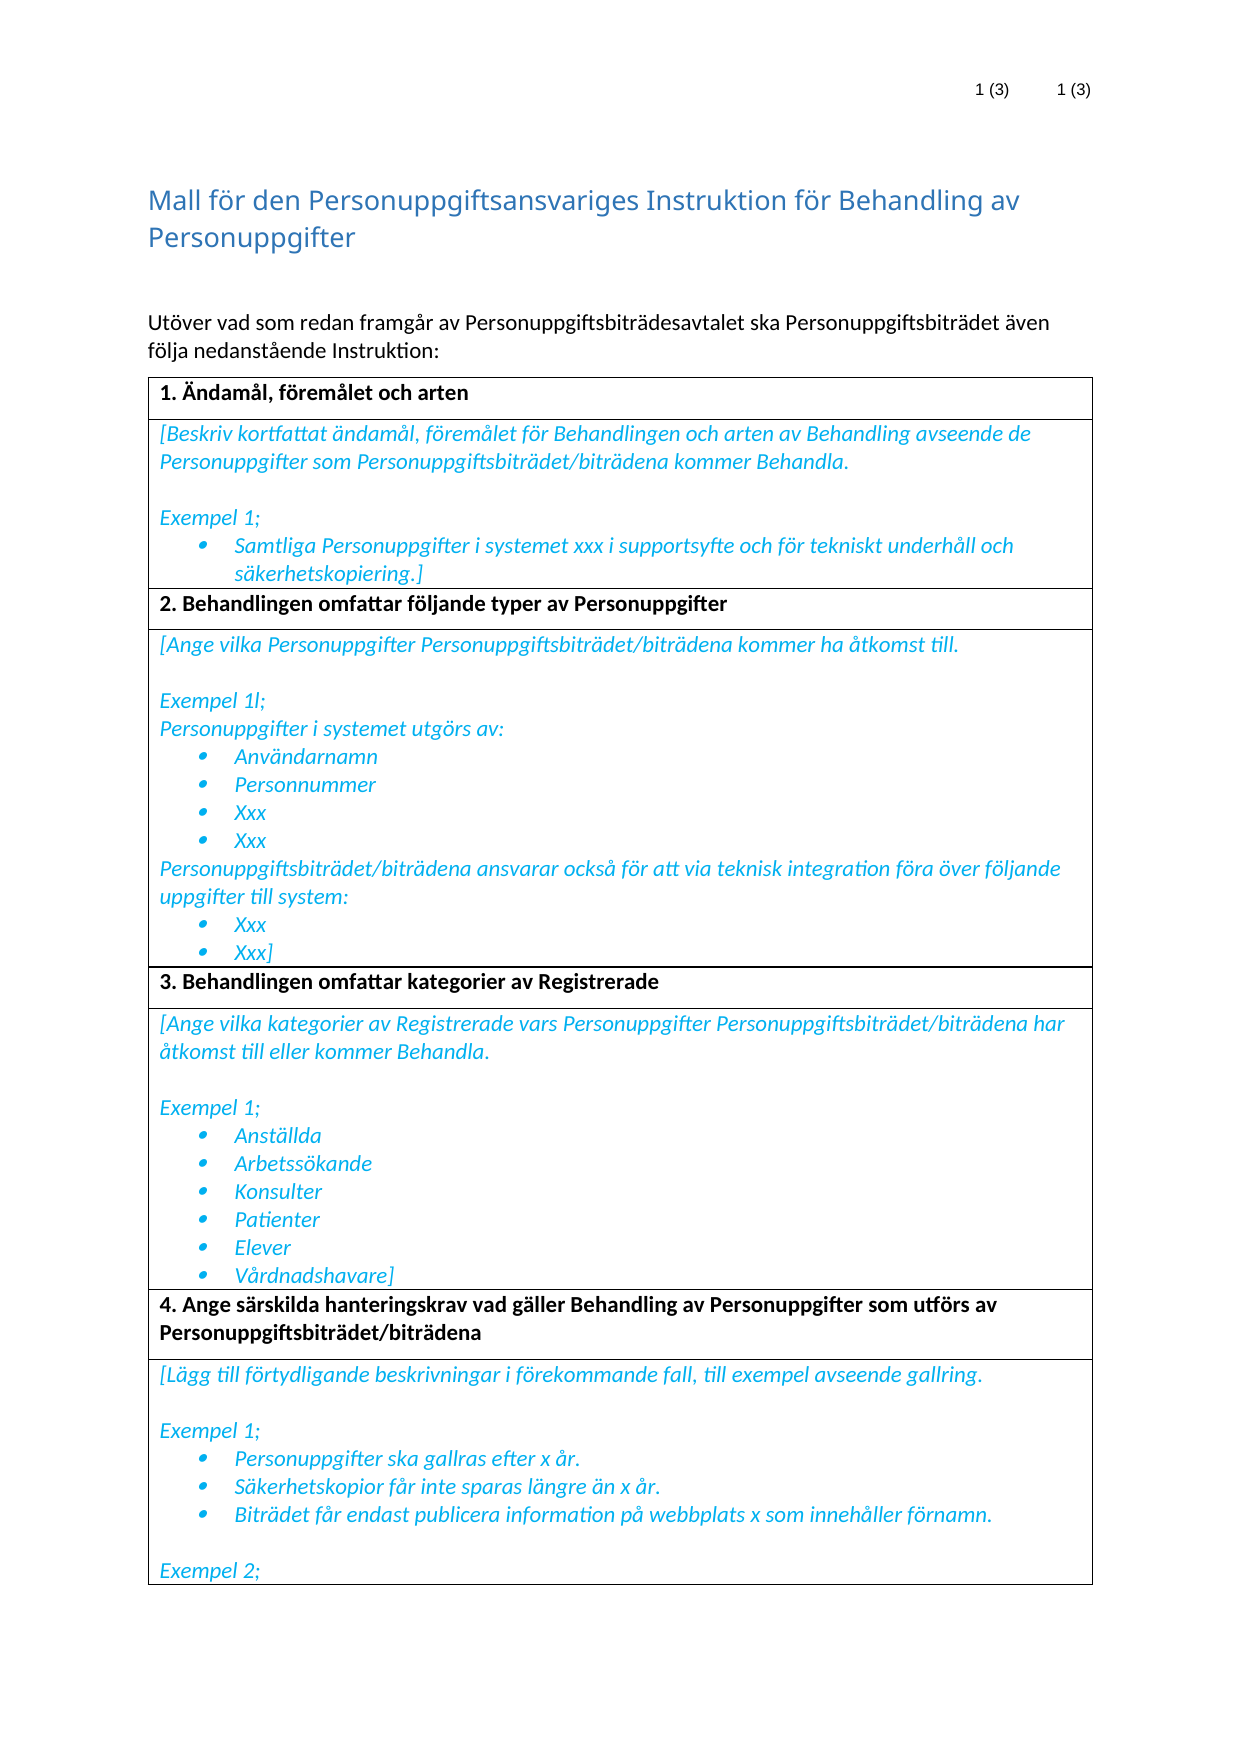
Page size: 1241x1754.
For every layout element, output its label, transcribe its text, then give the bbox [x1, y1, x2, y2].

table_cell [149, 1360, 1092, 1584]
text Mall för den Personuppgiftsansvariges Instruktion för Behandling av Personuppgifter [148, 182, 1093, 255]
table_header 1. Ändamål, föremålet och arten [149, 378, 1092, 418]
table_cell [Ange vilka Personuppgifter Personuppgiftsbiträdet/biträdena kommer ha åtkomst till. Exempel 1l; Personuppgifter i systemet utgörs av: Användarnamn Personnummer Xxx Xxx Personuppgiftsbiträdet/biträdena ansvarar också för att via teknisk integration föra över följande uppgifter till system: Xxx Xxx] [149, 630, 1092, 966]
table_cell 2. Behandlingen omfattar följande typer av Personuppgifter [149, 589, 1092, 629]
text Utöver vad som redan framgår av Personuppgiftsbiträdesavtalet ska Personuppgiftsbiträdet även följa nedanstående Instruktion: [148, 308, 1093, 364]
table_cell [Beskriv kortfattat ändamål, föremålet för Behandlingen och arten av Behandling avseende de Personuppgifter som Personuppgiftsbiträdet/biträdena kommer Behandla. Exempel 1; Samtliga Personuppgifter i systemet xxx i supportsyfte och för tekniskt underhåll och säkerhetskopiering.] [149, 420, 1092, 588]
table_cell [Ange vilka kategorier av Registrerade vars Personuppgifter Personuppgiftsbiträdet/biträdena har åtkomst till eller kommer Behandla. Exempel 1; Anställda Arbetssökande Konsulter Patienter Elever Vårdnadshavare] [149, 1009, 1092, 1289]
table_cell 4. Ange särskilda hanteringskrav vad gäller Behandling av Personuppgifter som utförs av Personuppgiftsbiträdet/biträdena [149, 1290, 1092, 1359]
table_cell 3. Behandlingen omfattar kategorier av Registrerade [149, 968, 1092, 1008]
